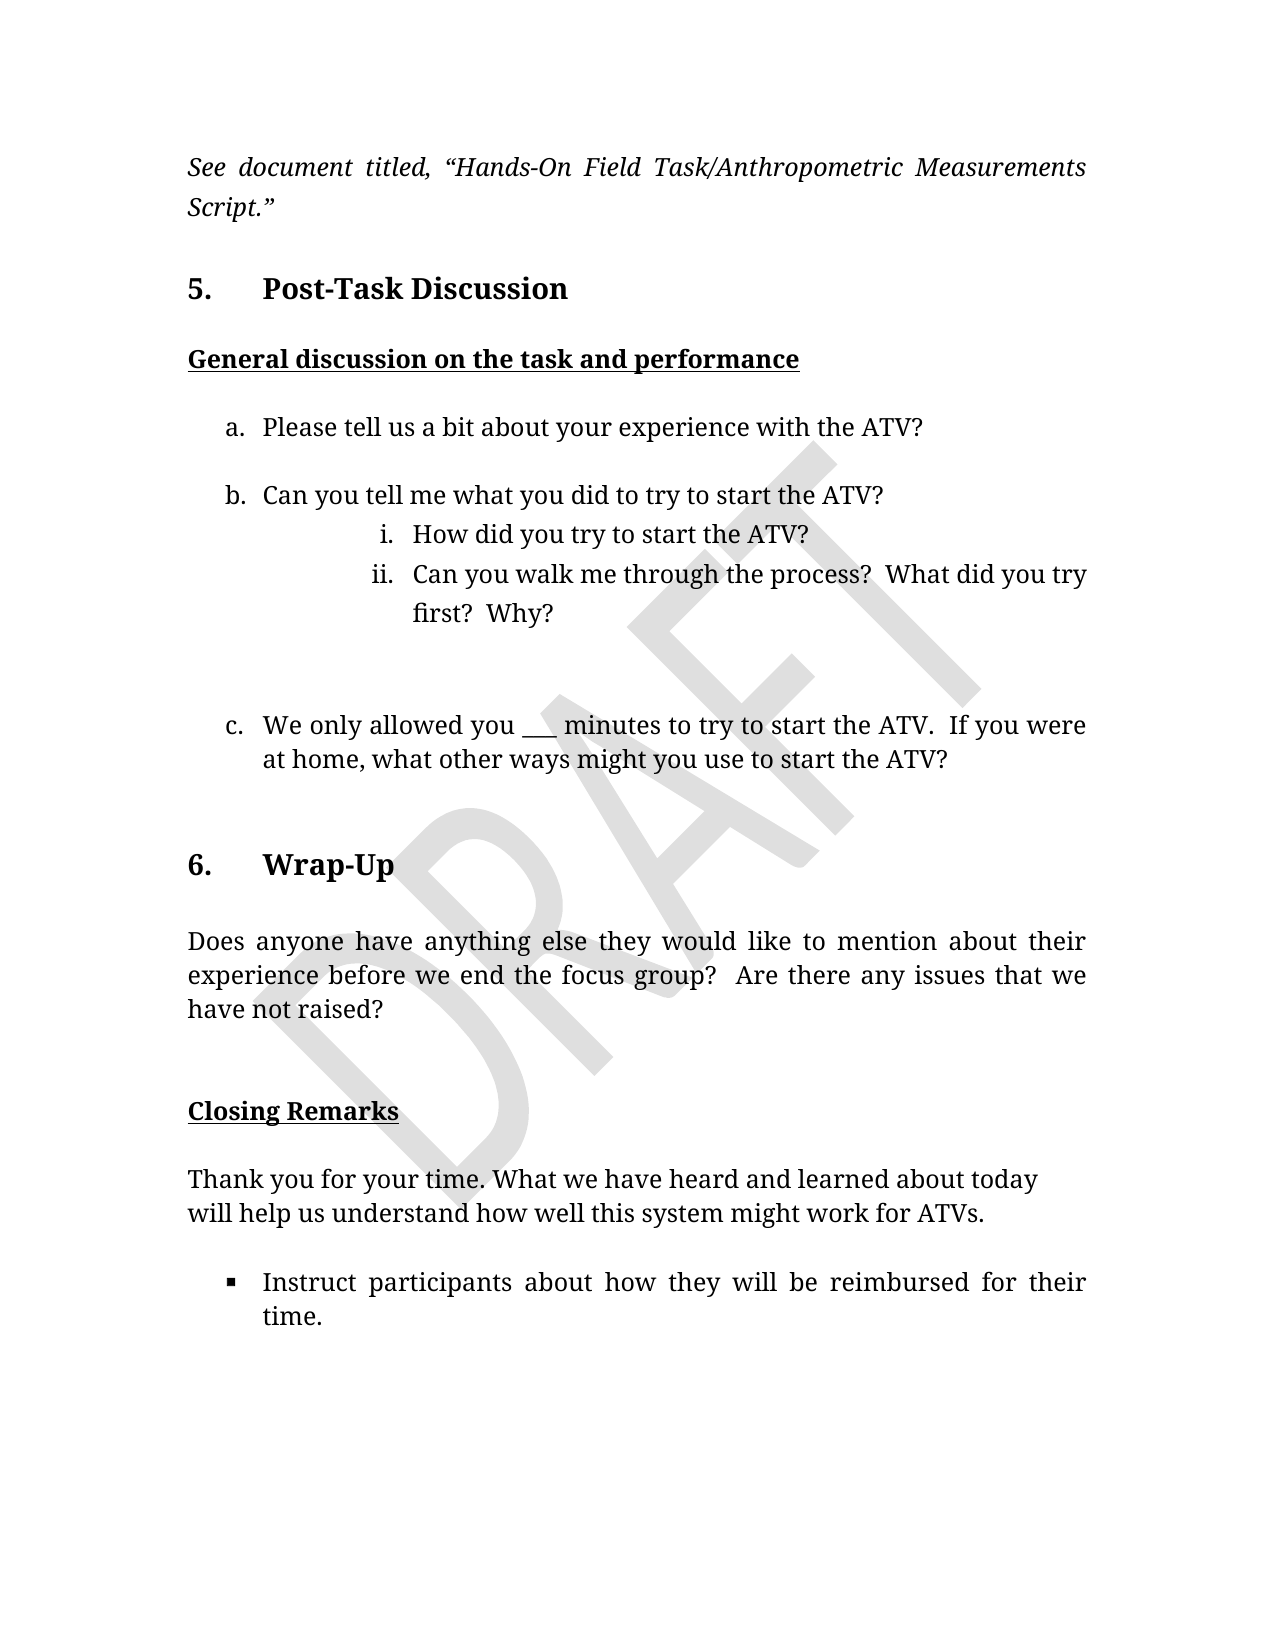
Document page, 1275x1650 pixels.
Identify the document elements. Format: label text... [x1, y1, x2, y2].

text Thank you for your time. What we have heard and learned about today will help us understand how well this system might work for ATVs. [187, 1162, 1087, 1230]
text See document titled, “Hands-On Field Task/Anthropometric Measurements Script.” [187, 150, 1087, 223]
list Please tell us a bit about your experience with the ATV? [225, 410, 1087, 444]
list Instruct participants about how they will be reimbursed for their time. [225, 1264, 1087, 1332]
text Closing Remarks [187, 1094, 1087, 1128]
list How did you try to start the ATV? [394, 517, 1087, 551]
text 5. Post-Task Discussion [187, 268, 1087, 308]
text 6. Wrap-Up [187, 844, 1087, 884]
list We only allowed you ___ minutes to try to start the ATV. If you were at home, what other ways might you use to start the ATV? [225, 708, 1087, 776]
text General discussion on the task and performance [187, 342, 1087, 376]
list Can you tell me what you did to try to start the ATV? [225, 478, 1087, 512]
text Does anyone have anything else they would like to mention about their experience before we end the focus group? Are there any issues that we have not raised? [187, 923, 1087, 1026]
list Can you walk me through the process? What did you try first? Why? [394, 556, 1087, 629]
